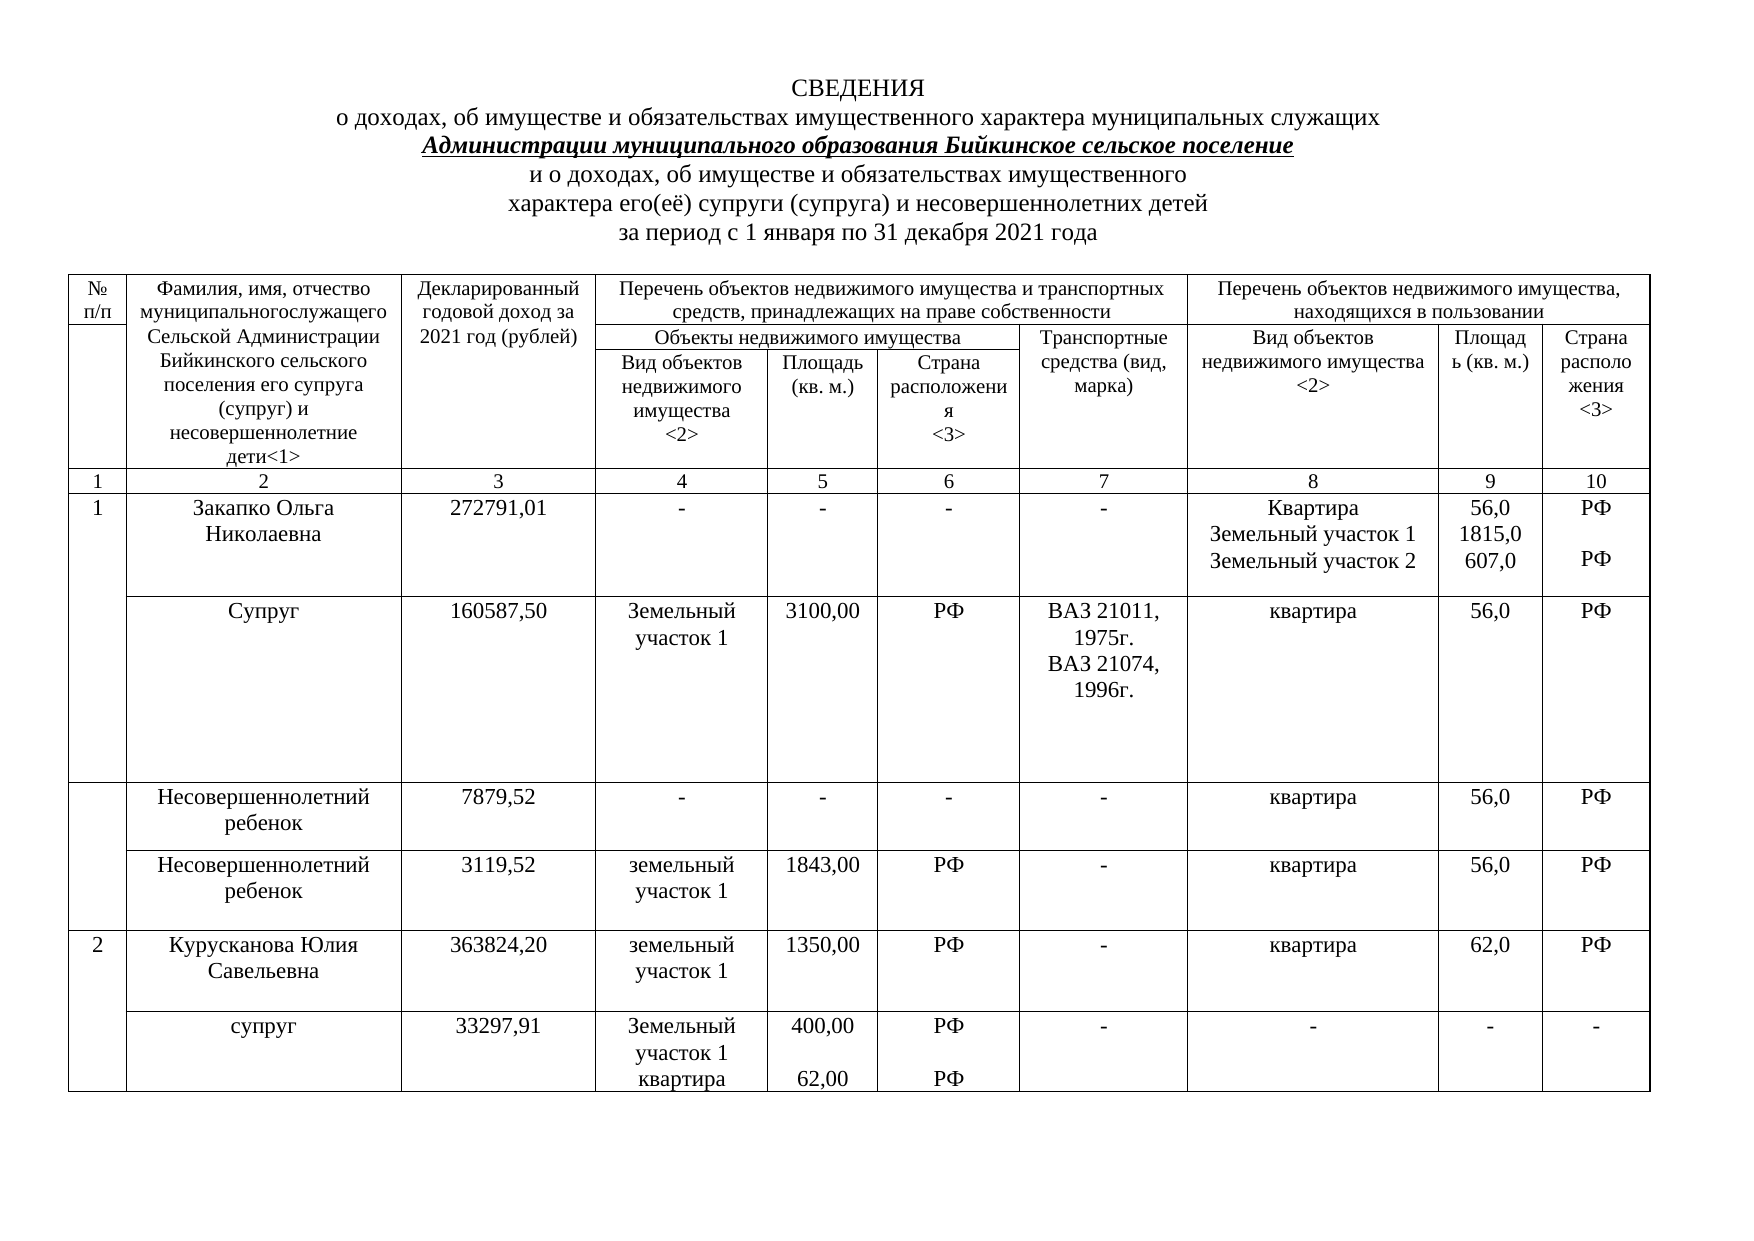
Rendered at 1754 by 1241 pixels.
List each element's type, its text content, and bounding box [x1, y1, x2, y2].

table_cell Транспортные средства (вид, марка) [1020, 325, 1187, 468]
table_cell 6 [878, 469, 1019, 493]
table_cell Страна расположения <3> [878, 350, 1019, 468]
table_cell 7 [1020, 469, 1187, 493]
table_cell супруг [127, 1012, 401, 1091]
table_cell РФ РФ [1543, 494, 1649, 596]
table_cell - [1439, 1012, 1542, 1091]
text о доходах, об имуществе и обязательствах имущественного характера муниципальных служащих [80, 102, 1636, 131]
table_cell 4 [596, 469, 767, 493]
table_cell 272791,01 [402, 494, 595, 596]
table_cell РФ [1543, 931, 1649, 1011]
table_cell 1843,00 [768, 851, 877, 930]
table_cell 363824,20 [402, 931, 595, 1011]
table_cell РФ [1543, 597, 1649, 782]
table_cell 3 [402, 469, 595, 493]
text Администрации муниципального образования Бийкинское сельское поселение [80, 131, 1636, 159]
table_cell - [768, 494, 877, 596]
text СВЕДЕНИЯ [80, 73, 1636, 102]
table_cell 1 [69, 469, 126, 493]
text и о доходах, об имуществе и обязательствах имущественного [80, 159, 1636, 188]
table_cell Земельный участок 1 [596, 597, 767, 782]
table_cell - [596, 783, 767, 850]
table_cell РФ [878, 851, 1019, 930]
table_cell Вид объектов недвижимого имущества <2> [596, 350, 767, 468]
table_cell 8 [1188, 469, 1438, 493]
table_cell 160587,50 [402, 597, 595, 782]
table_cell Страна расположения <3> [1543, 325, 1649, 468]
table_cell квартира [1188, 931, 1438, 1011]
table_cell земельный участок 1 [596, 851, 767, 930]
table_cell - [1020, 1012, 1187, 1091]
table_cell Несовершеннолетний ребенок [127, 851, 401, 930]
table_cell - [1188, 1012, 1438, 1091]
table_header Перечень объектов недвижимого имущества, находящихся в пользовании [1188, 275, 1649, 323]
table_cell РФ [878, 597, 1019, 782]
table_cell 56,0 [1439, 783, 1542, 850]
table_cell РФ РФ [878, 1012, 1019, 1091]
table_cell квартира [1188, 597, 1438, 782]
table_cell земельный участок 1 [596, 931, 767, 1011]
text за период с 1 января по 31 декабря 2021 года [80, 217, 1636, 246]
table_cell Вид объектов недвижимого имущества <2> [1188, 325, 1438, 468]
table_cell 7879,52 [402, 783, 595, 850]
table_cell 10 [1543, 469, 1649, 493]
text характера его(её) супруги (супруга) и несовершеннолетних детей [80, 188, 1636, 217]
table_cell 56,0 [1439, 597, 1542, 782]
table_cell Закапко Ольга Николаевна [127, 494, 401, 596]
table_cell - [768, 783, 877, 850]
table_cell - [1020, 931, 1187, 1011]
table_cell [69, 783, 126, 930]
table_header № п/п [69, 275, 126, 323]
table_cell 9 [1439, 469, 1542, 493]
table_cell 33297,91 [402, 1012, 595, 1091]
table_cell 56,0 1815,0 607,0 [1439, 494, 1542, 596]
table_cell Квартира Земельный участок 1 Земельный участок 2 [1188, 494, 1438, 596]
table_cell квартира [1188, 783, 1438, 850]
table_cell [69, 325, 126, 468]
table_cell 400,00 62,00 [768, 1012, 877, 1091]
table_cell 2 [127, 469, 401, 493]
table_cell - [1020, 851, 1187, 930]
table_cell 3100,00 [768, 597, 877, 782]
table_cell 62,0 [1439, 931, 1542, 1011]
table_cell РФ [878, 931, 1019, 1011]
table_cell 56,0 [1439, 851, 1542, 930]
table_cell 2 [69, 931, 126, 1091]
table_cell - [596, 494, 767, 596]
table_header Фамилия, имя, отчество муниципальногослужащего Сельской Администрации Бийкинского сельского поселения его супруга (супруг) и несовершеннолетние дети<1> [127, 275, 401, 468]
table_cell 5 [768, 469, 877, 493]
table_cell РФ [1543, 783, 1649, 850]
table_cell Супруг [127, 597, 401, 782]
table_header Декларированный годовой доход за 2021 год (рублей) [402, 275, 595, 468]
table_cell Несовершеннолетний ребенок [127, 783, 401, 850]
table_cell Курусканова Юлия Савельевна [127, 931, 401, 1011]
table_cell Площадь (кв. м.) [1439, 325, 1542, 468]
table_cell 1350,00 [768, 931, 877, 1011]
table_cell 3119,52 [402, 851, 595, 930]
table_cell - [1543, 1012, 1649, 1091]
table_cell - [878, 783, 1019, 850]
table_header Перечень объектов недвижимого имущества и транспортных средств, принадлежащих на праве собственности [596, 275, 1187, 323]
table_cell Объекты недвижимого имущества [596, 325, 1019, 349]
table_cell Земельный участок 1 квартира [596, 1012, 767, 1091]
table_cell Площадь (кв. м.) [768, 350, 877, 468]
table_cell 1 [69, 494, 126, 782]
table_cell - [1020, 494, 1187, 596]
table_cell - [878, 494, 1019, 596]
table_cell квартира [1188, 851, 1438, 930]
table_cell РФ [1543, 851, 1649, 930]
table_cell - [1020, 783, 1187, 850]
table_cell ВАЗ 21011, 1975г. ВАЗ 21074, 1996г. [1020, 597, 1187, 782]
